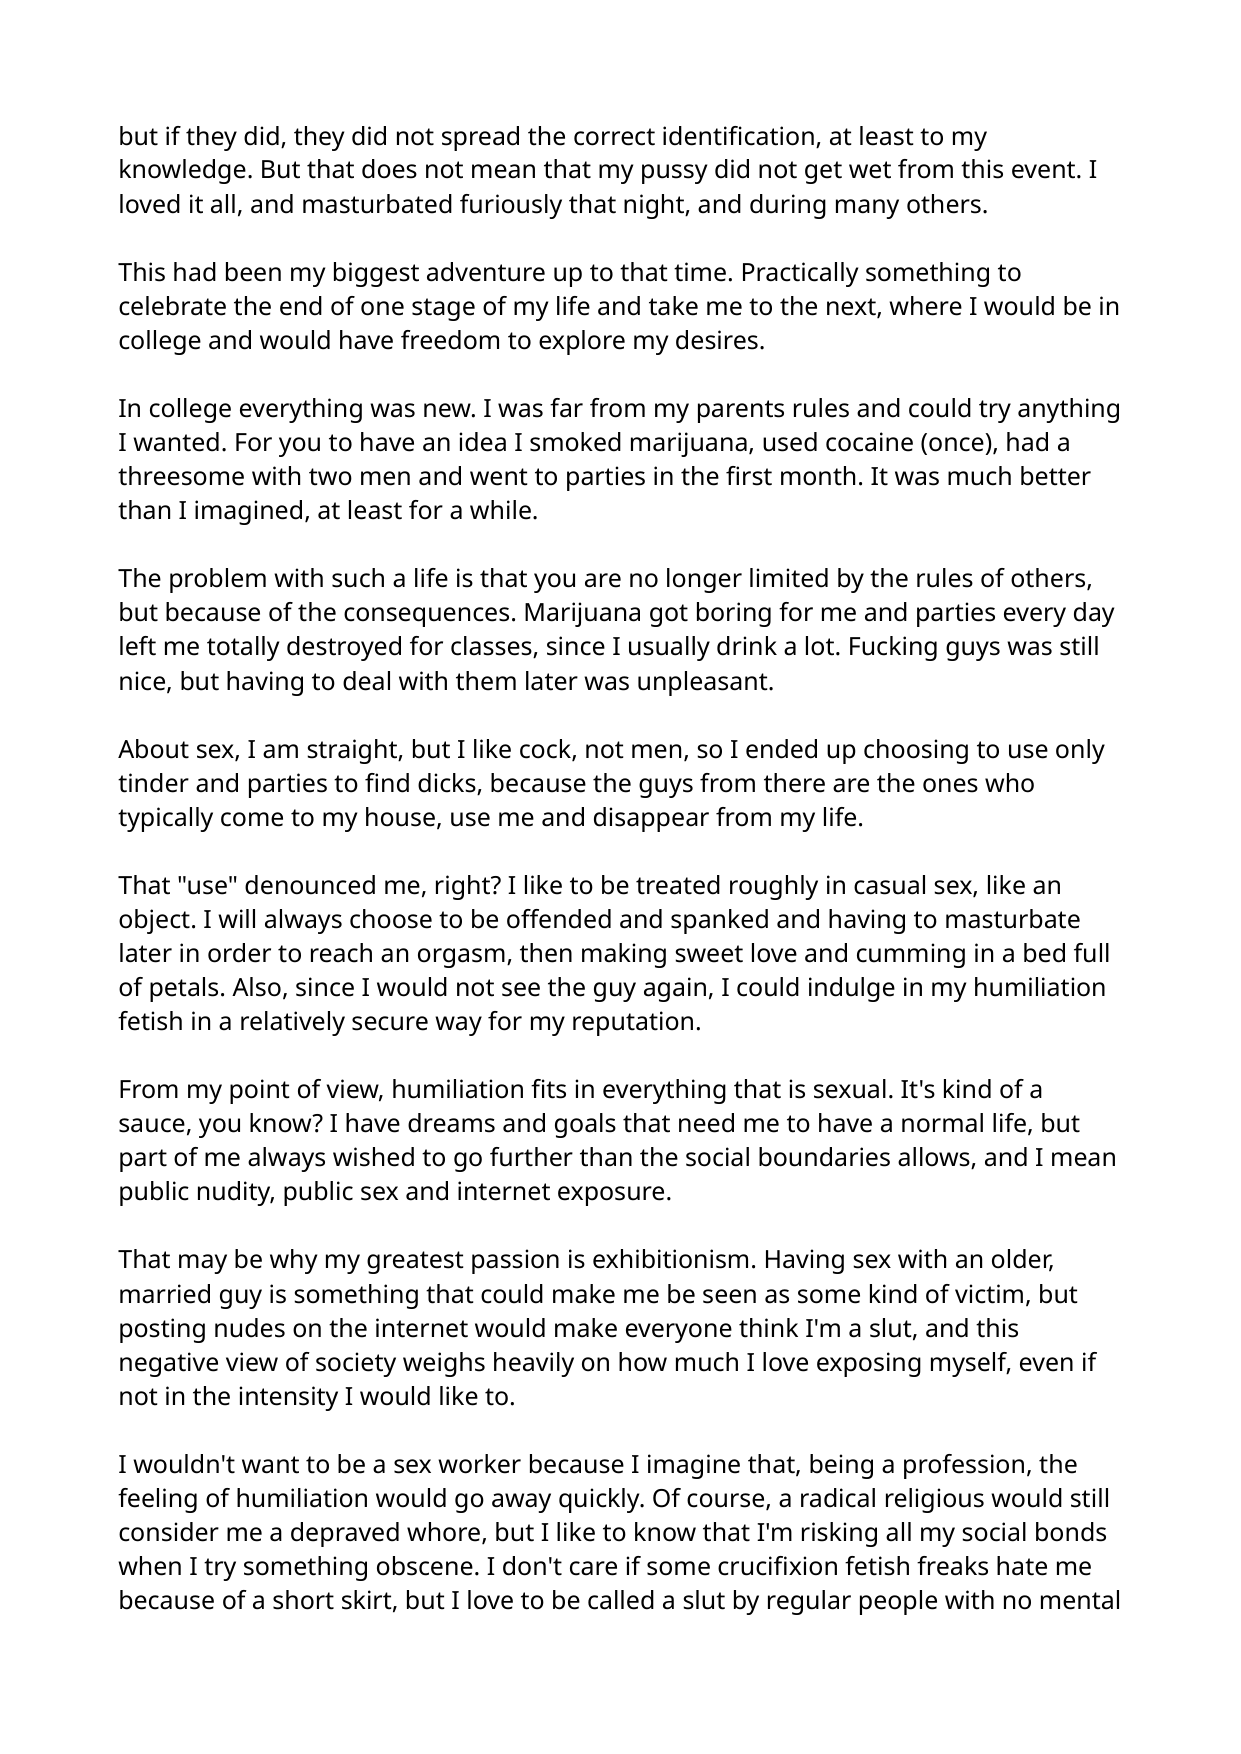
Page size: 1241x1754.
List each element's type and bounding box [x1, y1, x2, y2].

text [118, 118, 1122, 1617]
